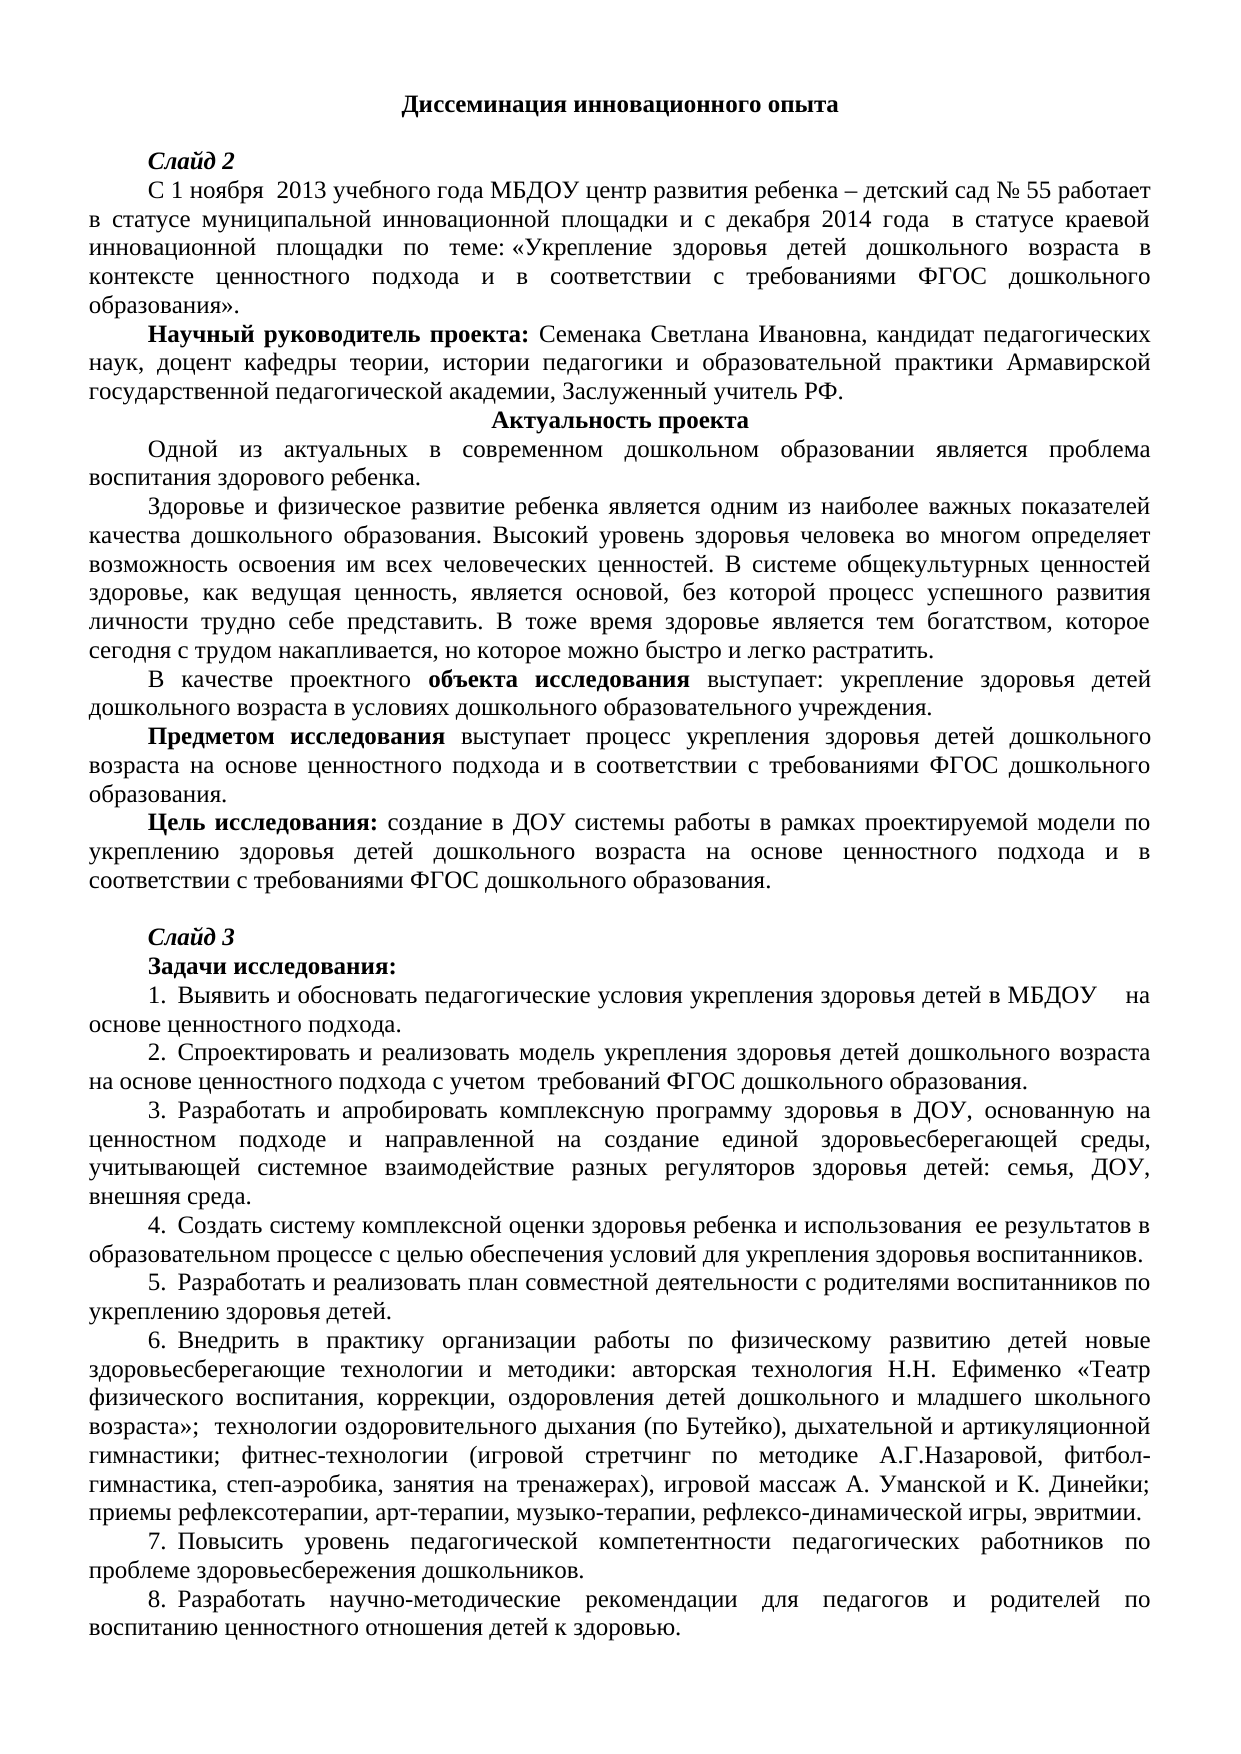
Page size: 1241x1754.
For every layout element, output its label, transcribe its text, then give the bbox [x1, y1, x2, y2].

text Одной из актуальных в современном дошкольном образовании является проблема воспитания здорового ребенка. [89, 434, 1152, 491]
text 6. Внедрить в практику организации работы по физическому развитию детей новые здоровьесберегающие технологии и методики: авторская технология Н.Н. Ефименко «Театр физического воспитания, коррекции, оздоровления детей дошкольного и младшего школьного возраста»; технологии оздоровительного дыхания (по Бутейко), дыхательной и артикуляционной гимнастики; фитнес-технологии (игровой стретчинг по методике А.Г.Назаровой, фитбол-гимнастика, степ-аэробика, занятия на тренажерах), игровой массаж А. Уманской и К. Динейки; приемы рефлексотерапии, арт-терапии, музыко-терапии, рефлексо-динамической игры, эвритмии. [89, 1325, 1152, 1526]
text 4. Создать систему комплексной оценки здоровья ребенка и использования ее результатов в образовательном процессе с целью обеспечения условий для укрепления здоровья воспитанников. [89, 1210, 1152, 1267]
text Слайд 2 [89, 146, 1152, 175]
text Актуальность проекта [89, 405, 1152, 434]
text 2. Спроектировать и реализовать модель укрепления здоровья детей дошкольного возраста на основе ценностного подхода с учетом требований ФГОС дошкольного образования. [89, 1037, 1152, 1095]
text Слайд 3 [89, 922, 1152, 951]
text Здоровье и физическое развитие ребенка является одним из наиболее важных показателей качества дошкольного образования. Высокий уровень здоровья человека во многом определяет возможность освоения им всех человеческих ценностей. В системе общекультурных ценностей здоровье, как ведущая ценность, является основой, без которой процесс успешного развития личности трудно себе представить. В тоже время здоровье является тем богатством, которое сегодня с трудом накапливается, но которое можно быстро и легко растратить. [89, 491, 1152, 664]
text 8. Разработать научно-методические рекомендации для педагогов и родителей по воспитанию ценностного отношения детей к здоровью. [89, 1584, 1152, 1641]
text Предметом исследования выступает процесс укрепления здоровья детей дошкольного возраста на основе ценностного подхода и в соответствии с требованиями ФГОС дошкольного образования. [89, 721, 1152, 807]
text 5. Разработать и реализовать план совместной деятельности с родителями воспитанников по укреплению здоровья детей. [89, 1267, 1152, 1325]
text Диссеминация инновационного опыта [89, 89, 1152, 117]
text С 1 ноября 2013 учебного года МБДОУ центр развития ребенка – детский сад № 55 работает в статусе муниципальной инновационной площадки и с декабря 2014 года в статусе краевой инновационной площадки по теме: «Укрепление здоровья детей дошкольного возраста в контексте ценностного подхода и в соответствии с требованиями ФГОС дошкольного образования». [89, 175, 1152, 319]
text 1. Выявить и обосновать педагогические условия укрепления здоровья детей в МБДОУ на основе ценностного подхода. [89, 980, 1152, 1037]
text Цель исследования: создание в ДОУ системы работы в рамках проектируемой модели по укреплению здоровья детей дошкольного возраста на основе ценностного подхода и в соответствии с требованиями ФГОС дошкольного образования. [89, 807, 1152, 894]
text 3. Разработать и апробировать комплексную программу здоровья в ДОУ, основанную на ценностном подходе и направленной на создание единой здоровьесберегающей среды, учитывающей системное взаимодействие разных регуляторов здоровья детей: семья, ДОУ, внешняя среда. [89, 1095, 1152, 1210]
text Научный руководитель проекта: Семенака Светлана Ивановна, кандидат педагогических наук, доцент кафедры теории, истории педагогики и образовательной практики Армавирской государственной педагогической академии, Заслуженный учитель РФ. [89, 319, 1152, 405]
text В качестве проектного объекта исследования выступает: укрепление здоровья детей дошкольного возраста в условиях дошкольного образовательного учреждения. [89, 664, 1152, 721]
text 7. Повысить уровень педагогической компетентности педагогических работников по проблеме здоровьесбережения дошкольников. [89, 1526, 1152, 1584]
text Задачи исследования: [89, 951, 1152, 980]
